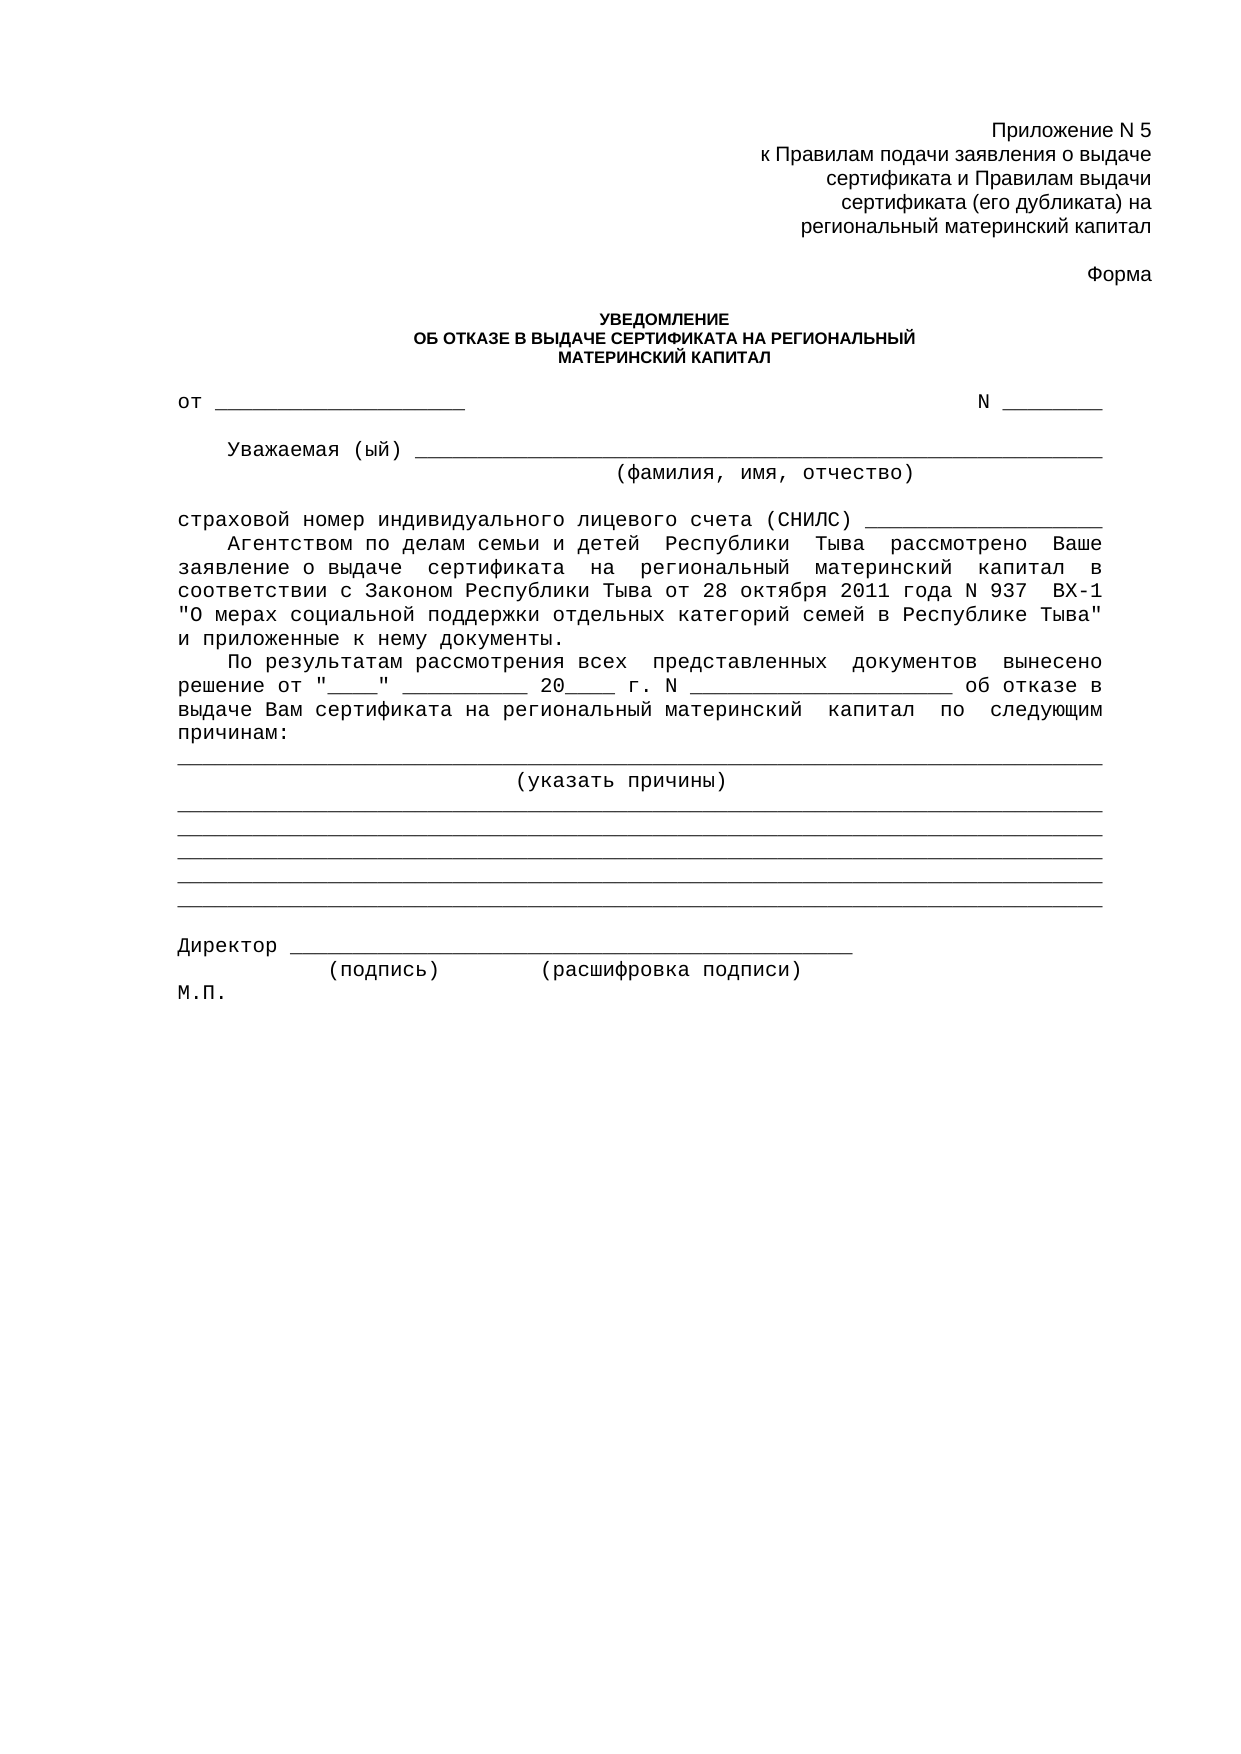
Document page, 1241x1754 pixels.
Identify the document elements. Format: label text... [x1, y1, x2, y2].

text и приложенные к нему документы. [177, 628, 1152, 651]
text (фамилия, имя, отчество) [177, 462, 1152, 486]
text региональный материнский капитал [177, 214, 1152, 238]
title УВЕДОМЛЕНИЕ [177, 310, 1152, 329]
title ОБ ОТКАЗЕ В ВЫДАЧЕ СЕРТИФИКАТА НА РЕГИОНАЛЬНЫЙ [177, 329, 1152, 348]
text причинам: [177, 722, 1152, 746]
title МАТЕРИНСКИЙ КАПИТАЛ [177, 348, 1152, 367]
text Форма [177, 262, 1152, 286]
text сертификата и Правилам выдачи [177, 166, 1152, 190]
text (указать причины) [177, 769, 1152, 793]
text __________________________________________________________________________ [177, 888, 1152, 911]
text __________________________________________________________________________ [177, 841, 1152, 864]
text Агентством по делам семьи и детей Республики Тыва рассмотрено Ваше [177, 533, 1152, 557]
text выдаче Вам сертификата на региональный материнский капитал по следующим [177, 699, 1152, 722]
text __________________________________________________________________________ [177, 864, 1152, 888]
text сертификата (его дубликата) на [177, 190, 1152, 214]
text Уважаемая (ый) _______________________________________________________ [177, 438, 1152, 462]
text "О мерах социальной поддержки отдельных категорий семей в Республике Тыва" [177, 604, 1152, 628]
text к Правилам подачи заявления о выдаче [177, 142, 1152, 166]
text __________________________________________________________________________ [177, 746, 1152, 769]
text Приложение N 5 [177, 118, 1152, 142]
text страховой номер индивидуального лицевого счета (СНИЛС) ___________________ [177, 509, 1152, 533]
text По результатам рассмотрения всех представленных документов вынесено [177, 651, 1152, 675]
text __________________________________________________________________________ [177, 817, 1152, 841]
text __________________________________________________________________________ [177, 793, 1152, 817]
text решение от "____" __________ 20____ г. N _____________________ об отказе в [177, 675, 1152, 699]
text М.П. [177, 982, 1152, 1006]
text Директор _____________________________________________ [177, 935, 1152, 959]
text соответствии с Законом Республики Тыва от 28 октября 2011 года N 937 ВХ-1 [177, 580, 1152, 604]
text (подпись) (расшифровка подписи) [177, 959, 1152, 982]
text заявление о выдаче сертификата на региональный материнский капитал в [177, 557, 1152, 580]
text от ____________________ N ________ [177, 391, 1152, 415]
